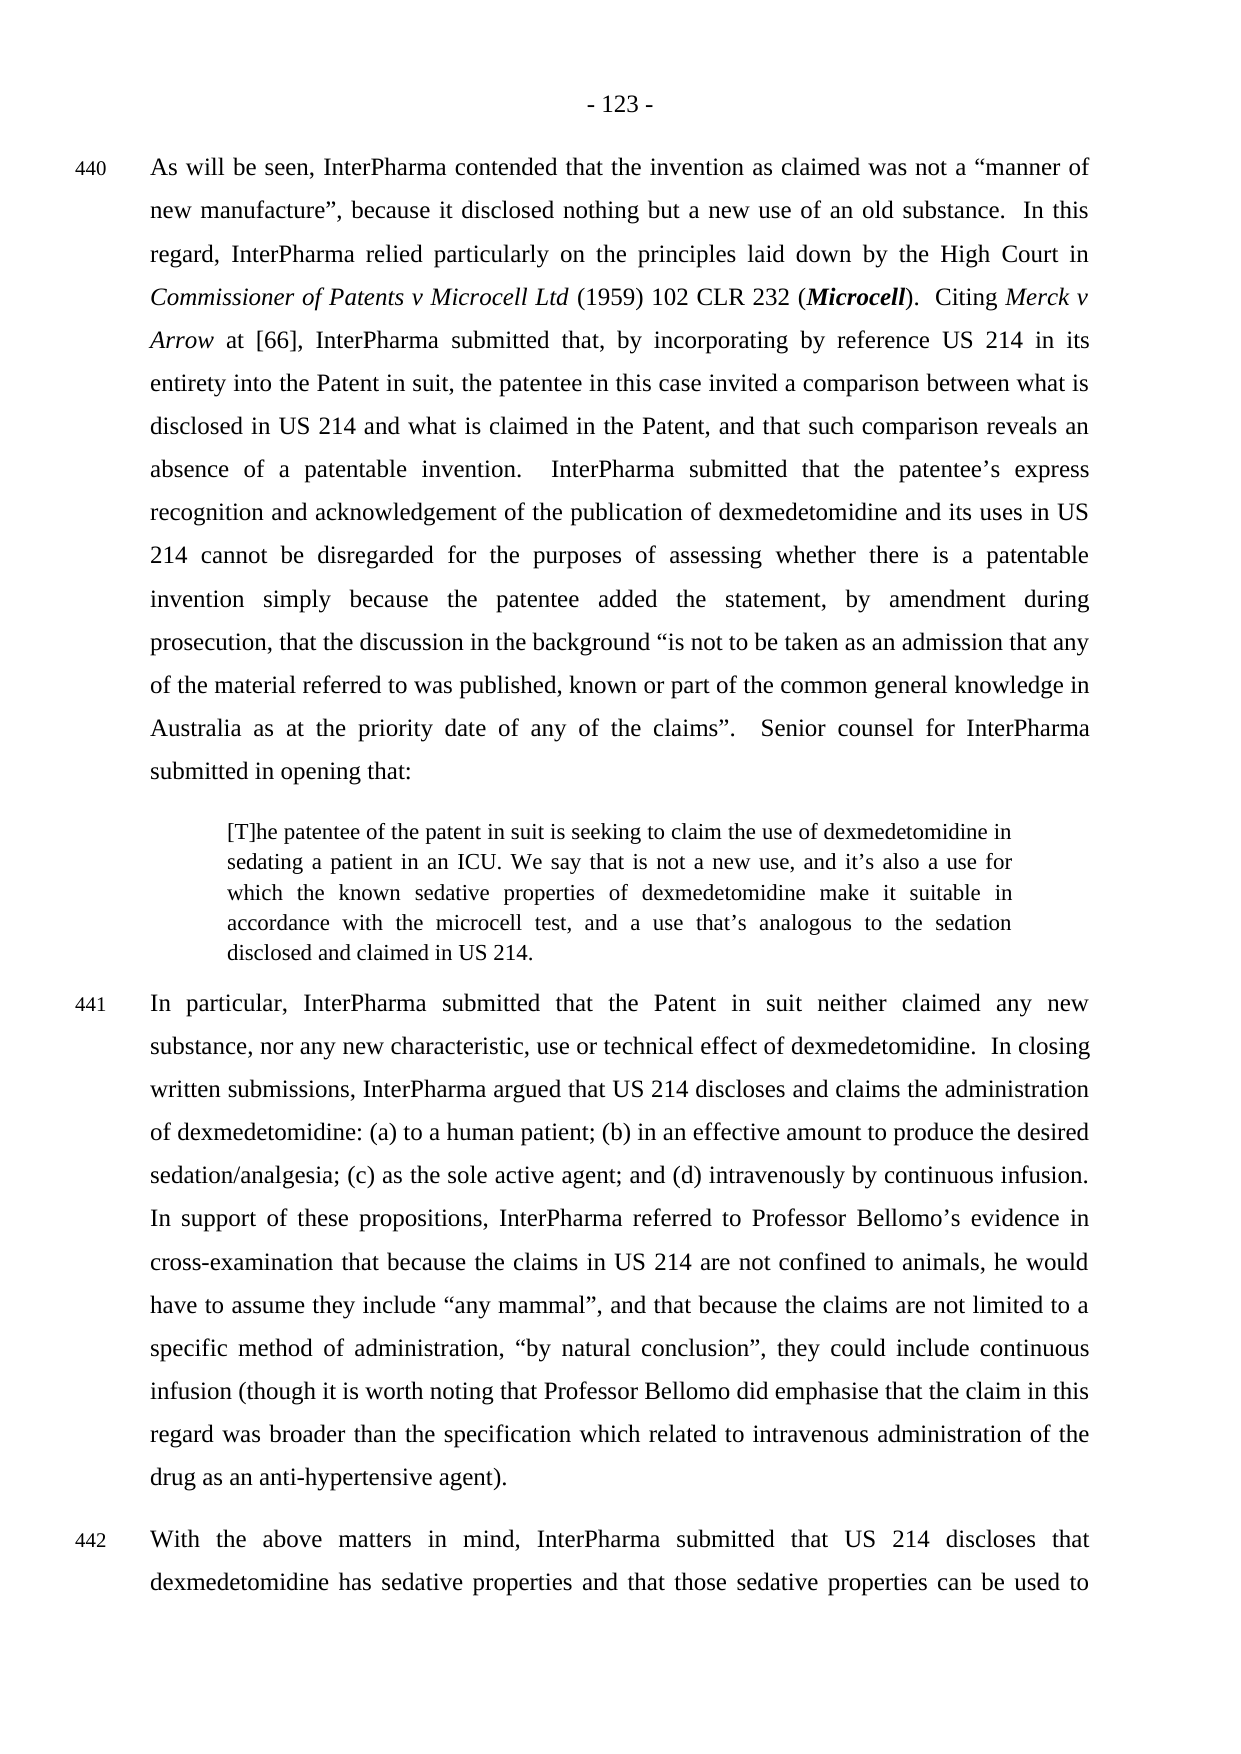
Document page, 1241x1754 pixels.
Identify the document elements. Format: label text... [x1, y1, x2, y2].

text [T]he patentee of the patent in suit is seeking to claim the use of dexmedetomidine in sedating a patient in an ICU. We say that is not a new use, and it’s also a use for which the known sedative properties of dexmedetomidine make it suitable in accordance with the microcell test, and a use that’s analogous to the sedation disclosed and claimed in US 214. [227, 818, 1013, 965]
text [75, 1524, 1090, 1596]
text In particular, InterPharma submitted that the Patent in suit neither claimed any new substance, nor any new characteristic, use or technical effect of dexmedetomidine. In closing written submissions, InterPharma argued that US 214 discloses and claims the administration of dexmedetomidine: (a) to a human patient; (b) in an effective amount to produce the desired sedation/analgesia; (c) as the sole active agent; and (d) intravenously by continuous infusion. In support of these propositions, InterPharma referred to Professor Bellomo’s evidence in cross-examination that because the claims in US 214 are not confined to animals, he would have to assume they include “any mammal”, and that because the claims are not limited to a specific method of administration, “by natural conclusion”, they could include continuous infusion (though it is worth noting that Professor Bellomo did emphasise that the claim in this regard was broader than the specification which related to intravenous administration of the drug as an anti-hypertensive agent). [75, 988, 1090, 1491]
text As will be seen, InterPharma contended that the invention as claimed was not a “manner of new manufacture”, because it disclosed nothing but a new use of an old substance. In this regard, InterPharma relied particularly on the principles laid down by the High Court in Commissioner of Patents v Microcell Ltd (1959) 102 CLR 232 (Microcell). Citing Merck v Arrow at [66], InterPharma submitted that, by incorporating by reference US 214 in its entirety into the Patent in suit, the patentee in this case invited a comparison between what is disclosed in US 214 and what is claimed in the Patent, and that such comparison reveals an absence of a patentable invention. InterPharma submitted that the patentee’s express recognition and acknowledgement of the publication of dexmedetomidine and its uses in US 214 cannot be disregarded for the purposes of assessing whether there is a patentable invention simply because the patentee added the statement, by amendment during prosecution, that the discussion in the background “is not to be taken as an admission that any of the material referred to was published, known or part of the common general knowledge in Australia as at the priority date of any of the claims”. Senior counsel for InterPharma submitted in opening that: [75, 152, 1090, 785]
